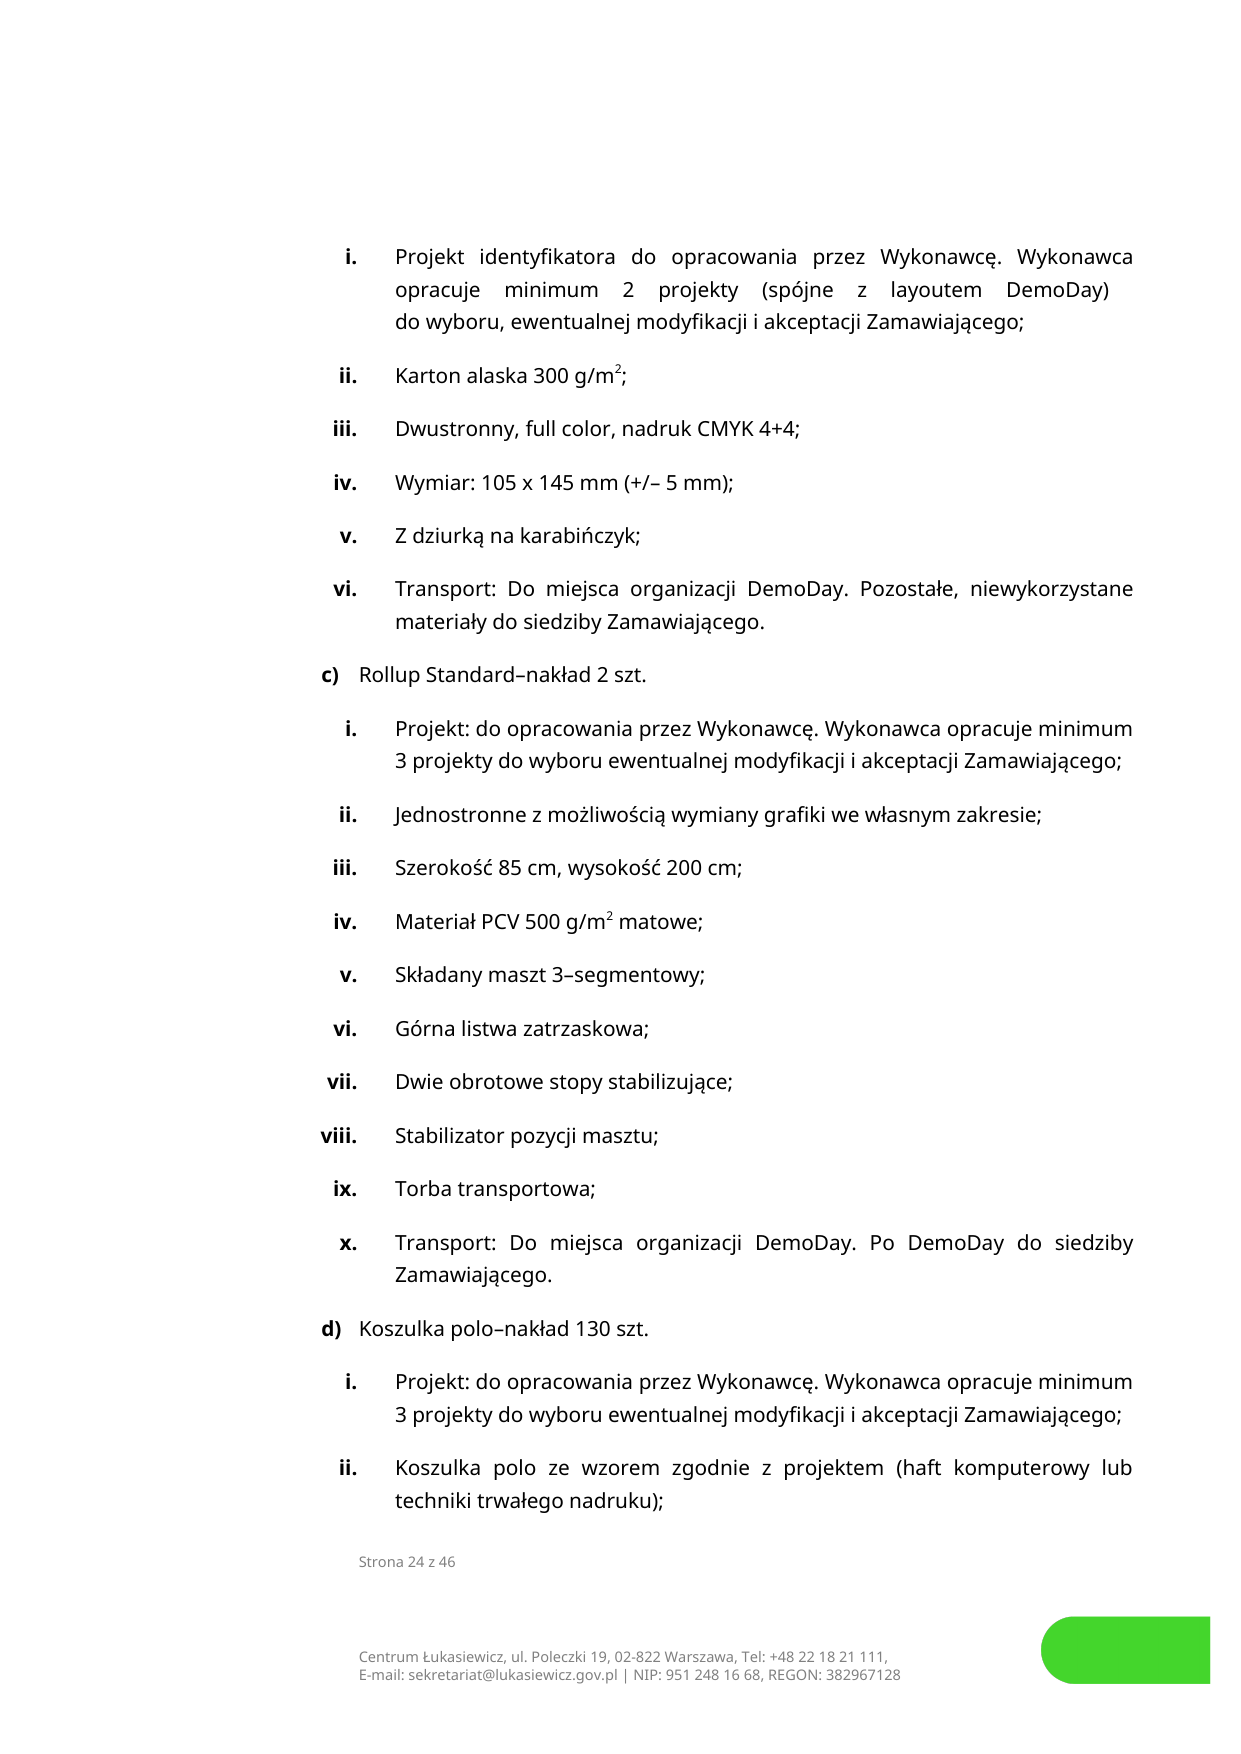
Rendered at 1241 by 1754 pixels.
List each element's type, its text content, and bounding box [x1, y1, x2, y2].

list Materiał PCV 500 g/m2 matowe; [357, 907, 1134, 935]
list Transport: Do miejsca organizacji DemoDay. Pozostałe, niewykorzystane materiały do siedziby Zamawiającego. [357, 574, 1134, 636]
list Karton alaska 300 g/m2; [357, 361, 1134, 389]
list Dwustronny, full color, nadruk CMYK 4+4; [357, 414, 1134, 443]
list Rollup Standard–nakład 2 szt. [321, 661, 1134, 689]
list Torba transportowa; [357, 1174, 1134, 1203]
list Szerokość 85 cm, wysokość 200 cm; [357, 853, 1134, 882]
list Stabilizator pozycji masztu; [357, 1121, 1134, 1149]
list Koszulka polo–nakład 130 szt. [321, 1314, 1134, 1342]
list Transport: Do miejsca organizacji DemoDay. Po DemoDay do siedziby Zamawiającego. [357, 1228, 1134, 1289]
list Dwie obrotowe stopy stabilizujące; [357, 1067, 1134, 1096]
list Składany maszt 3–segmentowy; [357, 960, 1134, 989]
picture [1037, 1612, 1239, 1752]
list Wymiar: 105 x 145 mm (+/– 5 mm); [357, 468, 1134, 496]
list Projekt identyfikatora do opracowania przez Wykonawcę. Wykonawca opracuje minimum 2 projekty (spójne z layoutem DemoDay) do wyboru, ewentualnej modyfikacji i akceptacji Zamawiającego; [357, 242, 1134, 336]
list Projekt: do opracowania przez Wykonawcę. Wykonawca opracuje minimum 3 projekty do wyboru ewentualnej modyfikacji i akceptacji Zamawiającego; [357, 1367, 1134, 1428]
list Projekt: do opracowania przez Wykonawcę. Wykonawca opracuje minimum 3 projekty do wyboru ewentualnej modyfikacji i akceptacji Zamawiającego; [357, 714, 1134, 775]
list Górna listwa zatrzaskowa; [357, 1014, 1134, 1042]
list Z dziurką na karabińczyk; [357, 521, 1134, 549]
list Jednostronne z możliwością wymiany grafiki we własnym zakresie; [357, 800, 1134, 828]
list Koszulka polo ze wzorem zgodnie z projektem (haft komputerowy lub techniki trwałego nadruku); [357, 1453, 1134, 1514]
